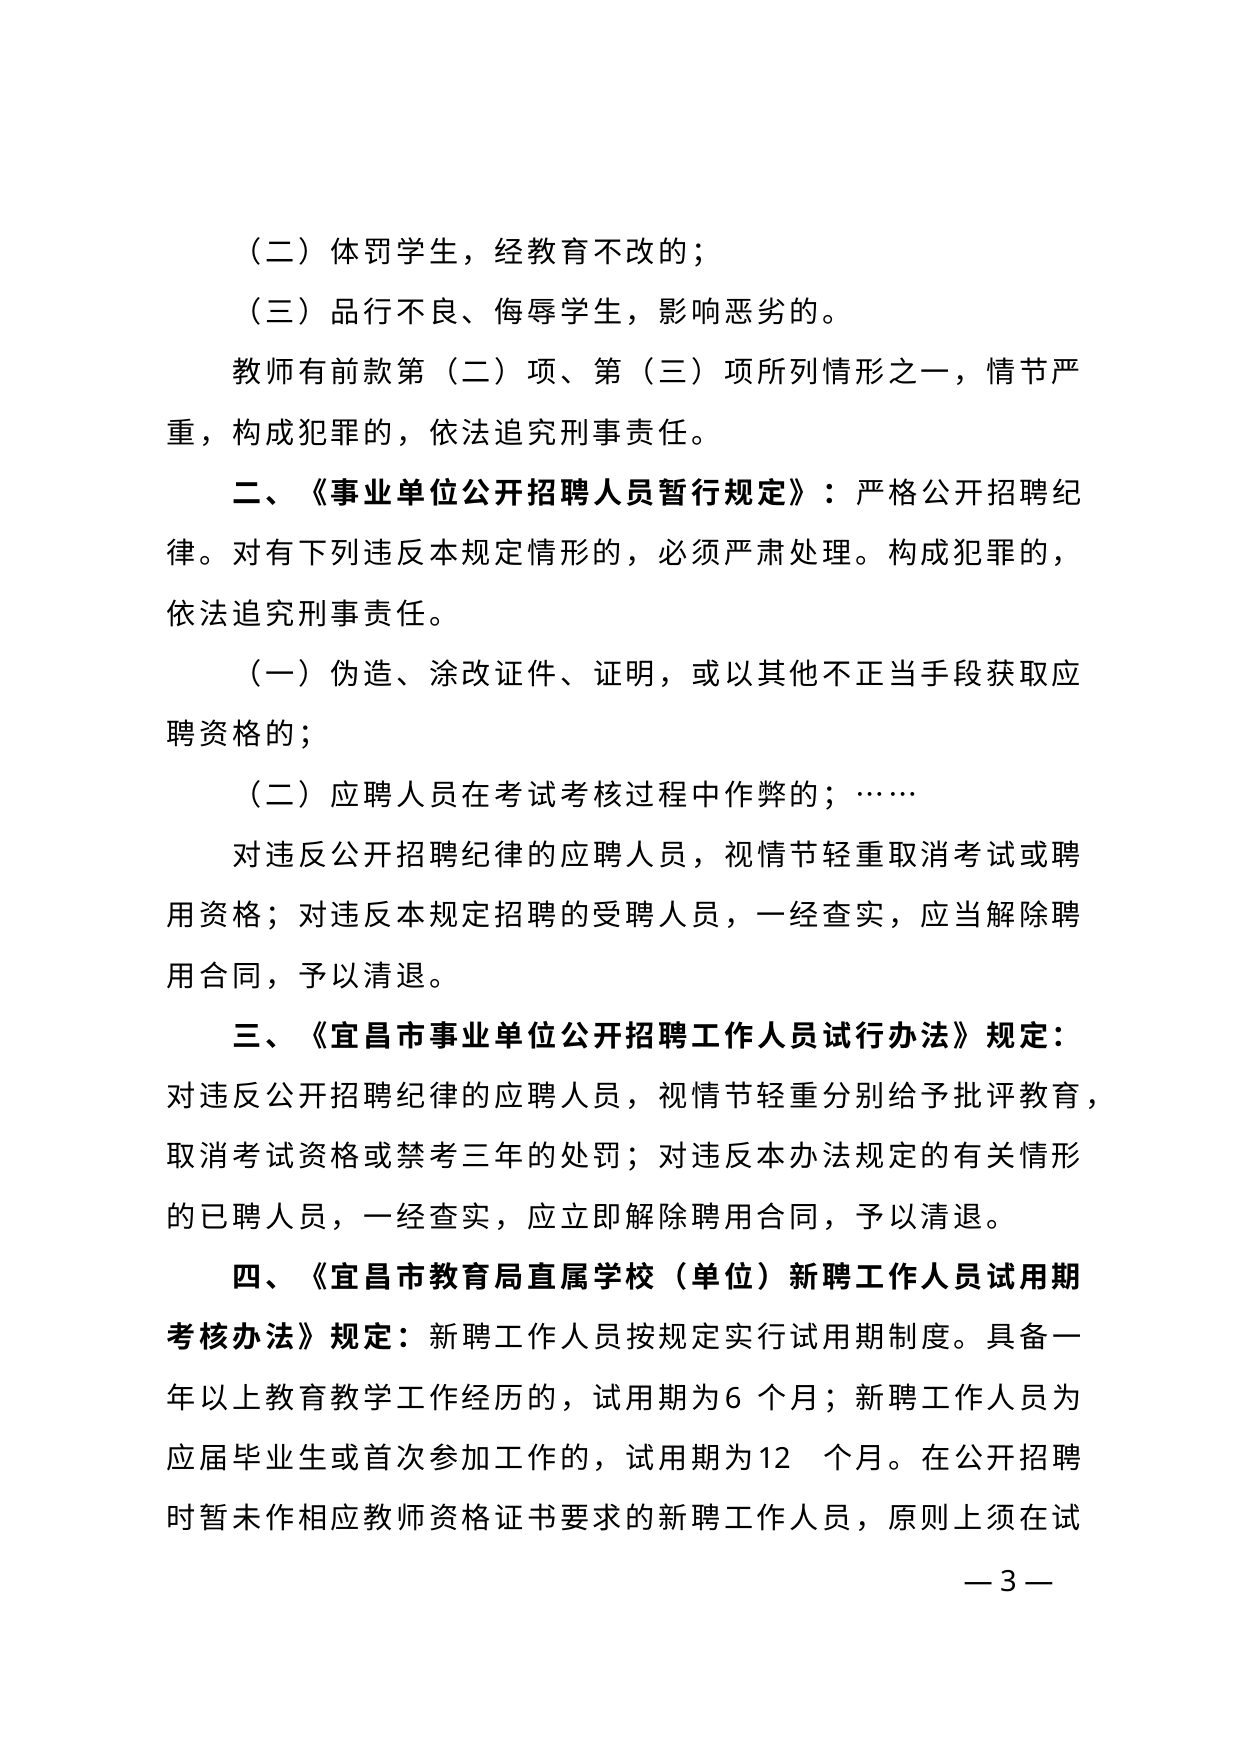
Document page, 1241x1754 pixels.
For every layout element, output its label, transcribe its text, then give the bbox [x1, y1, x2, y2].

text 三、《宜昌市事业单位公开招聘工作人员试行办法》规定：对违反公开招聘纪律的应聘人员，视情节轻重分别给予批评教育，取消考试资格或禁考三年的处罚；对违反本办法规定的有关情形的已聘人员，一经查实，应立即解除聘用合同，予以清退。 [167, 1003, 1085, 1245]
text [167, 1245, 1085, 1546]
text 教师有前款第（二）项、第（三）项所列情形之一，情节严重，构成犯罪的，依法追究刑事责任。 [167, 340, 1085, 461]
text （二）应聘人员在考试考核过程中作弊的；…… [167, 762, 1085, 822]
text 对违反公开招聘纪律的应聘人员，视情节轻重取消考试或聘用资格；对违反本规定招聘的受聘人员，一经查实，应当解除聘用合同，予以清退。 [167, 822, 1085, 1003]
text 二、《事业单位公开招聘人员暂行规定》：严格公开招聘纪律。对有下列违反本规定情形的，必须严肃处理。构成犯罪的，依法追究刑事责任。 [167, 461, 1085, 642]
text （二）体罚学生，经教育不改的； [167, 219, 1085, 280]
text （三）品行不良、侮辱学生，影响恶劣的。 [167, 280, 1085, 340]
text （一）伪造、涂改证件、证明，或以其他不正当手段获取应聘资格的； [167, 642, 1085, 762]
